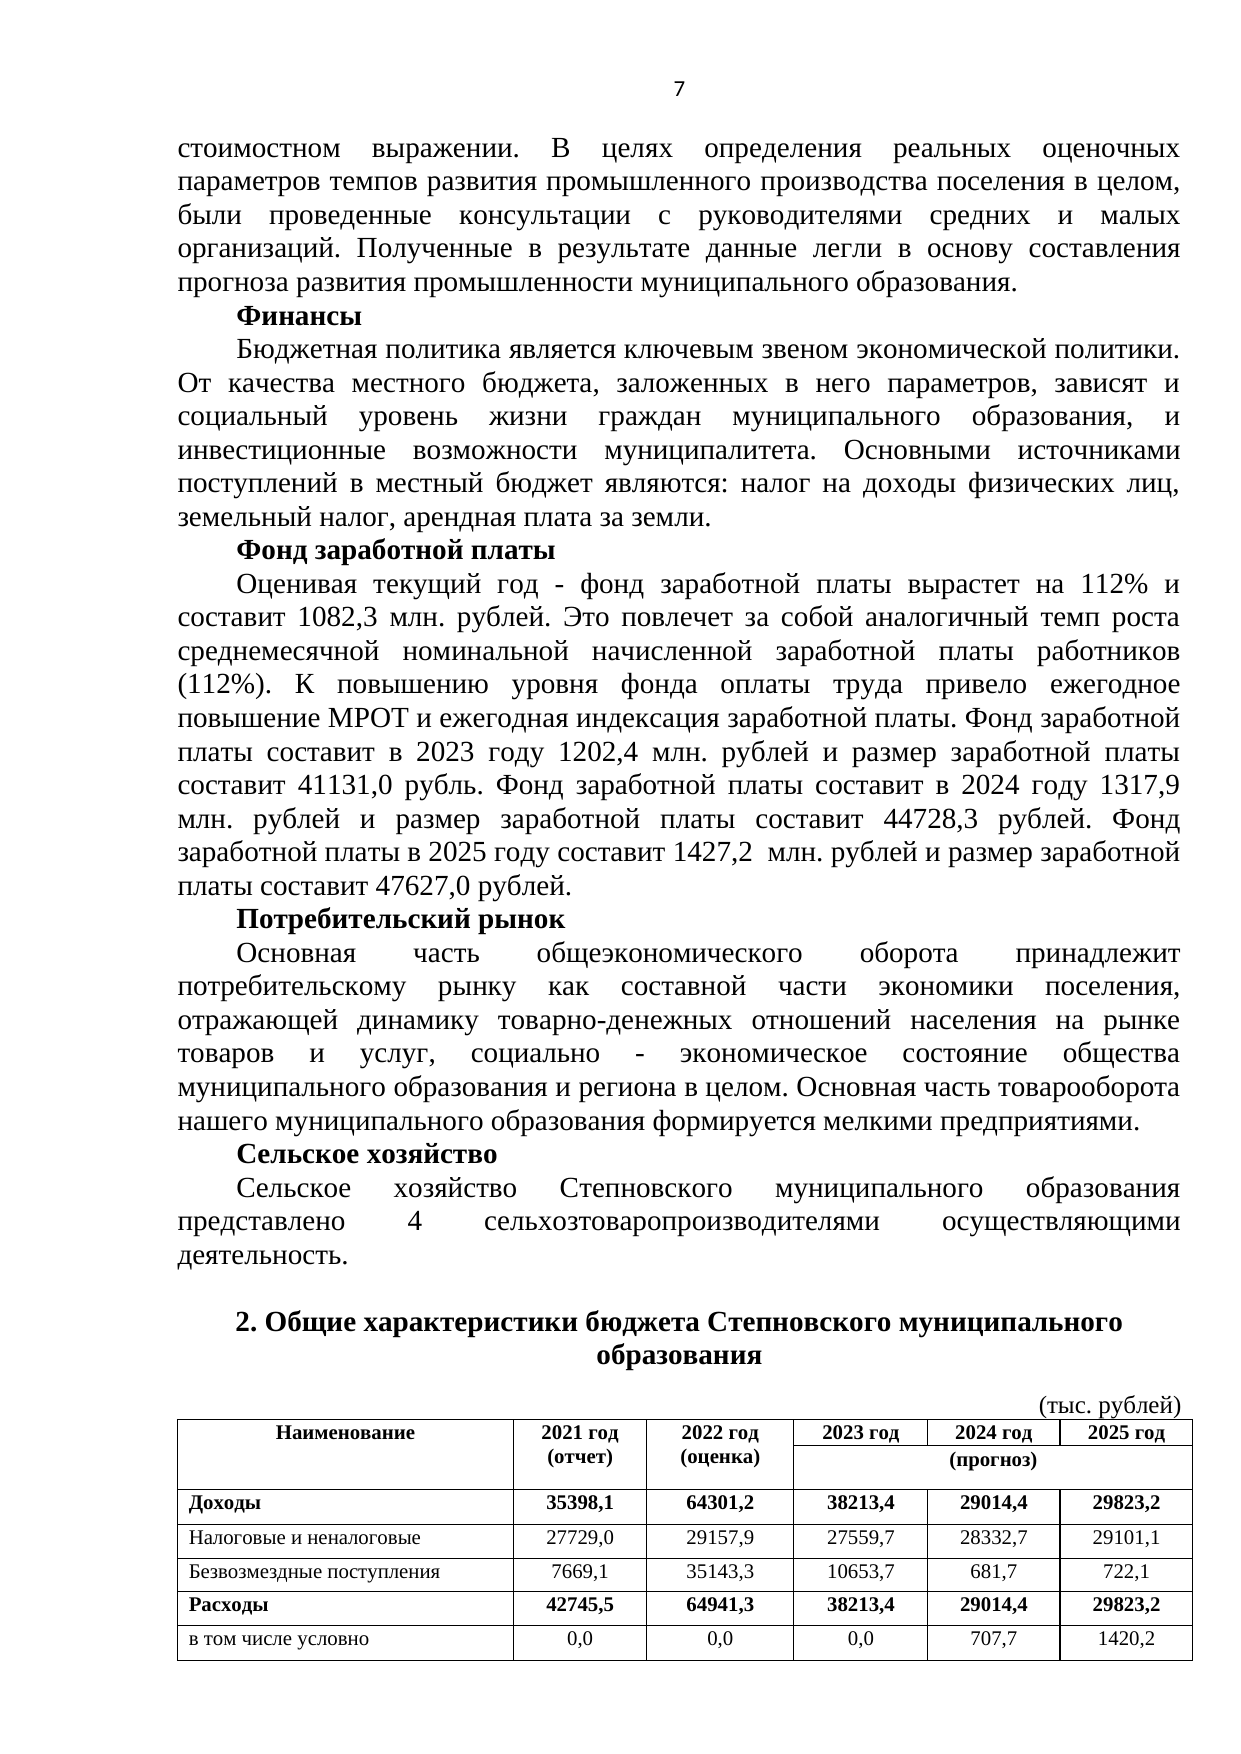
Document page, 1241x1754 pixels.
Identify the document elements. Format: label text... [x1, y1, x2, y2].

table_cell 29014,4 [928, 1490, 1059, 1523]
table_cell 0,0 [647, 1626, 793, 1659]
text (тыс. рублей) [177, 1390, 1181, 1419]
table_cell 7669,1 [514, 1559, 646, 1591]
table_header 2023 год [794, 1420, 927, 1445]
table_cell 28332,7 [928, 1525, 1059, 1558]
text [177, 130, 1181, 298]
table_cell 29823,2 [1061, 1592, 1192, 1625]
table_cell 64941,3 [647, 1592, 793, 1625]
text Основная часть общеэкономического оборота принадлежит потребительскому рынку как составной части экономики поселения, отражающей динамику товарно-денежных отношений населения на рынке товаров и услуг, социально - экономическое состояние общества муниципального образования и региона в целом. Основная часть товарооборота нашего муниципального образования формируется мелкими предприятиями. [177, 935, 1181, 1136]
text Сельское хозяйство Степновского муниципального образования представлено 4 сельхозтоваропроизводителями осуществляющими деятельность. [177, 1170, 1181, 1270]
text Бюджетная политика является ключевым звеном экономической политики. От качества местного бюджета, заложенных в него параметров, зависят и социальный уровень жизни граждан муниципального образования, и инвестиционные возможности муниципалитета. Основными источниками поступлений в местный бюджет являются: налог на доходы физических лиц, земельный налог, арендная плата за земли. [177, 331, 1181, 532]
table_cell Налоговые и неналоговые [178, 1525, 513, 1558]
table_cell 38213,4 [794, 1490, 927, 1523]
text Финансы [177, 298, 1181, 331]
table_cell 35143,3 [647, 1559, 793, 1591]
table_cell 1420,2 [1061, 1626, 1192, 1659]
table_cell 64301,2 [647, 1490, 793, 1523]
table_header Наименование [178, 1420, 513, 1489]
table_cell 0,0 [794, 1626, 927, 1659]
table_cell 10653,7 [794, 1559, 927, 1591]
table_cell 681,7 [928, 1559, 1059, 1591]
table_cell 722,1 [1061, 1559, 1192, 1591]
text Оценивая текущий год - фонд заработной платы вырастет на 112% и составит 1082,3 млн. рублей. Это повлечет за собой аналогичный темп роста среднемесячной номинальной начисленной заработной платы работников (112%). К повышению уровня фонда оплаты труда привело ежегодное повышение МРОТ и ежегодная индексация заработной платы. Фонд заработной платы составит в 2023 году 1202,4 млн. рублей и размер заработной платы составит 41131,0 рубль. Фонд заработной платы составит в 2024 году 1317,9 млн. рублей и размер заработной платы составит 44728,3 рублей. Фонд заработной платы в 2025 году составит 1427,2 млн. рублей и размер заработной платы составит 47627,0 рублей. [177, 566, 1181, 901]
text Сельское хозяйство [177, 1136, 1181, 1170]
table_header 2025 год [1061, 1420, 1192, 1445]
table_cell 42745,5 [514, 1592, 646, 1625]
table_cell 29101,1 [1061, 1525, 1192, 1558]
text Потребительский рынок [177, 901, 1181, 935]
table_cell Расходы [178, 1592, 513, 1625]
table_cell Безвозмездные поступления [178, 1559, 513, 1591]
table_cell 27559,7 [794, 1525, 927, 1558]
table_cell 29014,4 [928, 1592, 1059, 1625]
text Фонд заработной платы [177, 532, 1181, 566]
table_cell 29157,9 [647, 1525, 793, 1558]
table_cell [178, 1626, 513, 1659]
table_cell 0,0 [514, 1626, 646, 1659]
table_cell 38213,4 [794, 1592, 927, 1625]
table_cell (прогноз) [794, 1446, 1192, 1489]
table_header 2022 год (оценка) [647, 1420, 793, 1489]
table_header 2024 год [928, 1420, 1059, 1445]
subtitle 2. Общие характеристики бюджета Степновского муниципального образования [177, 1304, 1181, 1371]
table_cell 707,7 [928, 1626, 1059, 1659]
table_cell 27729,0 [514, 1525, 646, 1558]
table_cell 35398,1 [514, 1490, 646, 1523]
table_cell 29823,2 [1061, 1490, 1192, 1523]
table_cell Доходы [178, 1490, 513, 1523]
table_header 2021 год (отчет) [514, 1420, 646, 1489]
